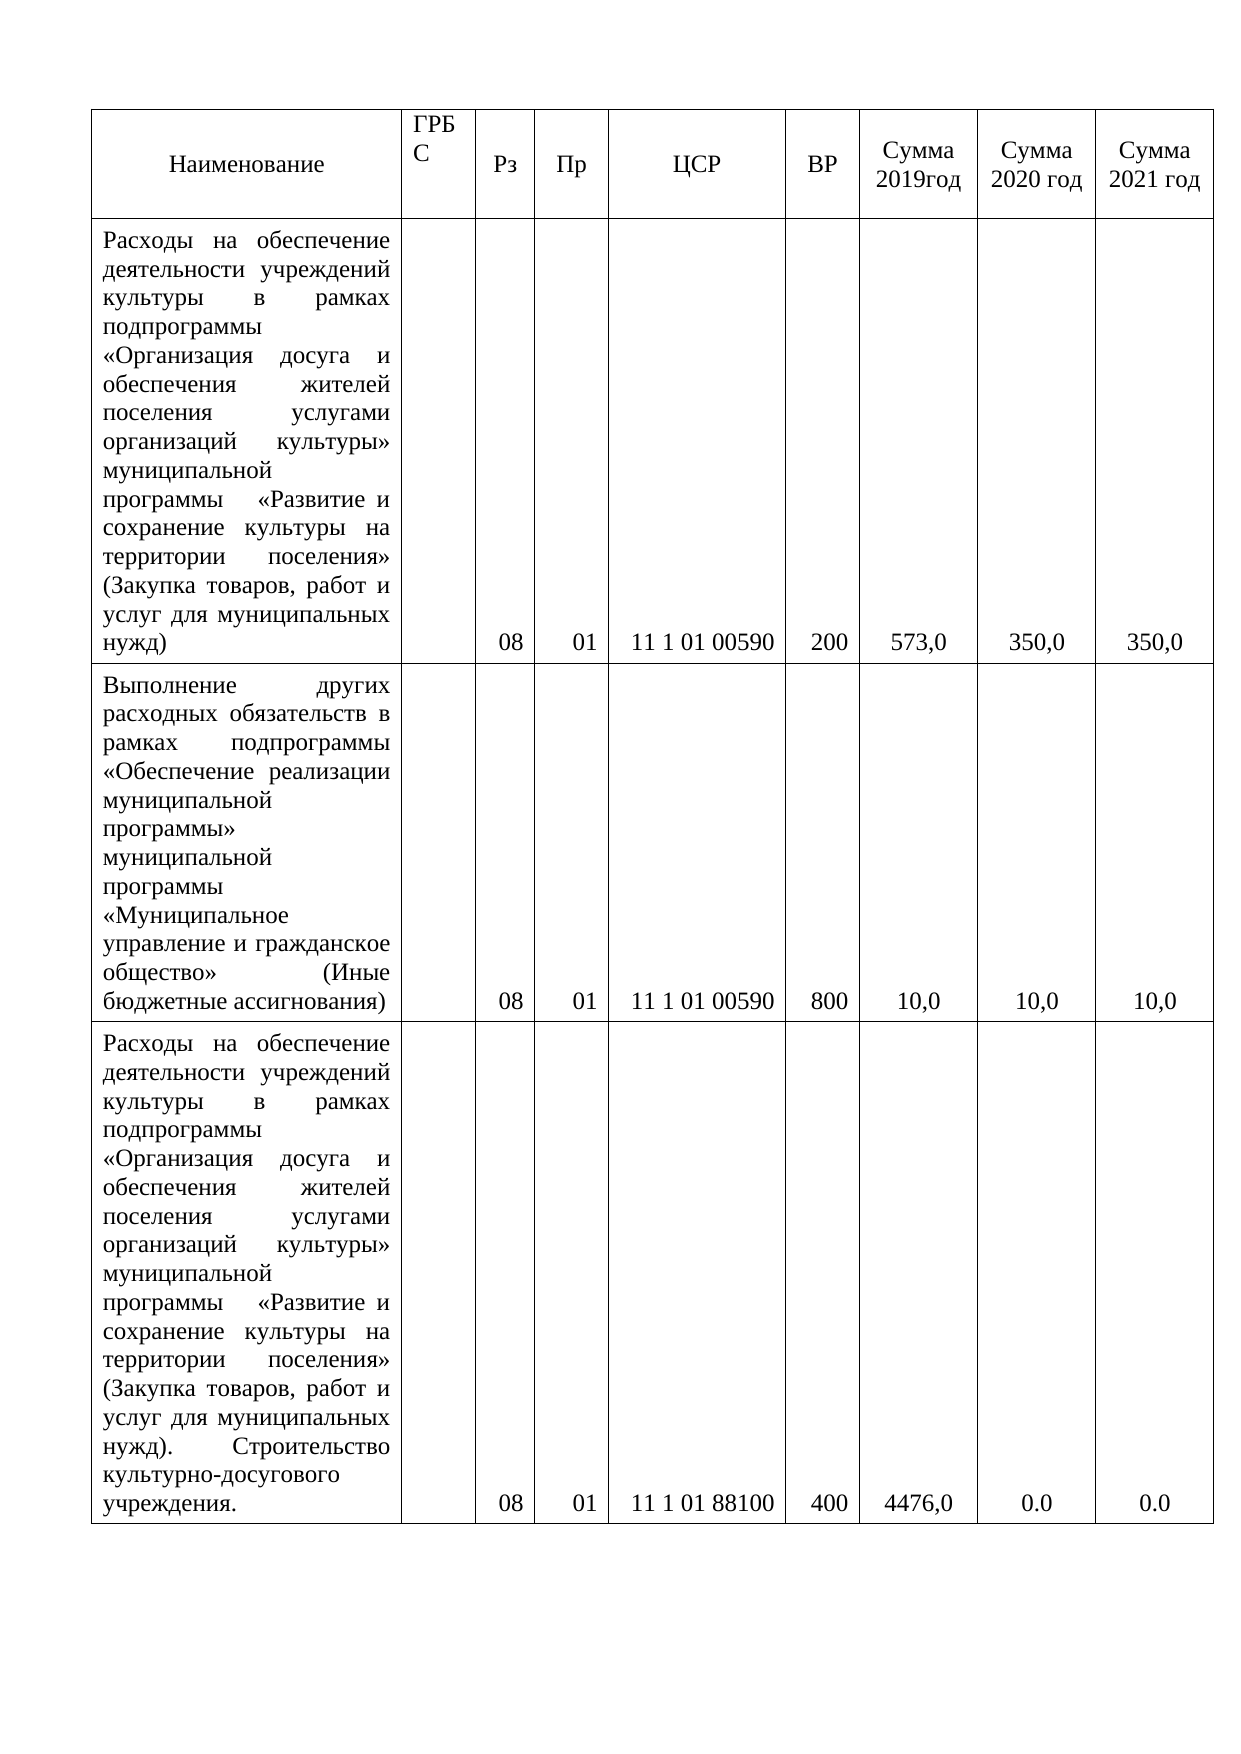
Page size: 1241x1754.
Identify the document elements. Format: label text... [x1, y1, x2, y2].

table_header Сумма 2021 год [1096, 110, 1213, 218]
table_cell 10,0 [978, 664, 1095, 1021]
table_cell 10,0 [860, 664, 977, 1021]
table_cell 350,0 [978, 219, 1095, 662]
table_header ЦСР [609, 110, 785, 218]
table_cell 08 [476, 1022, 534, 1523]
table_cell 08 [476, 664, 534, 1021]
table_header Сумма 2020 год [978, 110, 1095, 218]
table_cell 11 1 01 00590 [609, 664, 785, 1021]
table_header Сумма 2019год [860, 110, 977, 218]
table_cell [402, 664, 475, 1021]
table_cell 200 [786, 219, 859, 662]
table_cell 01 [535, 664, 608, 1021]
table_cell 573,0 [860, 219, 977, 662]
table_header Пр [535, 110, 608, 218]
table_cell Расходы на обеспечение деятельности учреждений культуры в рамках подпрограммы «Организация досуга и обеспечения жителей поселения услугами организаций культуры» муниципальной программы «Развитие и сохранение культуры на территории поселения» (Закупка товаров, работ и услуг для муниципальных нужд). Строительство культурно-досугового учреждения. [92, 1022, 401, 1523]
table_cell Выполнение других расходных обязательств в рамках подпрограммы «Обеспечение реализации муниципальной программы» муниципальной программы «Муниципальное управление и гражданское общество» (Иные бюджетные ассигнования) [92, 664, 401, 1021]
table_cell 01 [535, 1022, 608, 1523]
table_cell 08 [476, 219, 534, 662]
table_cell 10,0 [1096, 664, 1213, 1021]
table_cell 11 1 01 00590 [609, 219, 785, 662]
table_cell [402, 1022, 475, 1523]
table_cell 800 [786, 664, 859, 1021]
table_cell 350,0 [1096, 219, 1213, 662]
table_cell 400 [786, 1022, 859, 1523]
table_header Рз [476, 110, 534, 218]
table_cell 0.0 [978, 1022, 1095, 1523]
table_cell 4476,0 [860, 1022, 977, 1523]
table_cell 0.0 [1096, 1022, 1213, 1523]
table_header Наименование [92, 110, 401, 218]
table_cell 11 1 01 88100 [609, 1022, 785, 1523]
table_cell 01 [535, 219, 608, 662]
table_header ГРБС [402, 110, 475, 218]
table_cell [402, 219, 475, 662]
table_cell Расходы на обеспечение деятельности учреждений культуры в рамках подпрограммы «Организация досуга и обеспечения жителей поселения услугами организаций культуры» муниципальной программы «Развитие и сохранение культуры на территории поселения» (Закупка товаров, работ и услуг для муниципальных нужд) [92, 219, 401, 662]
table_header ВР [786, 110, 859, 218]
